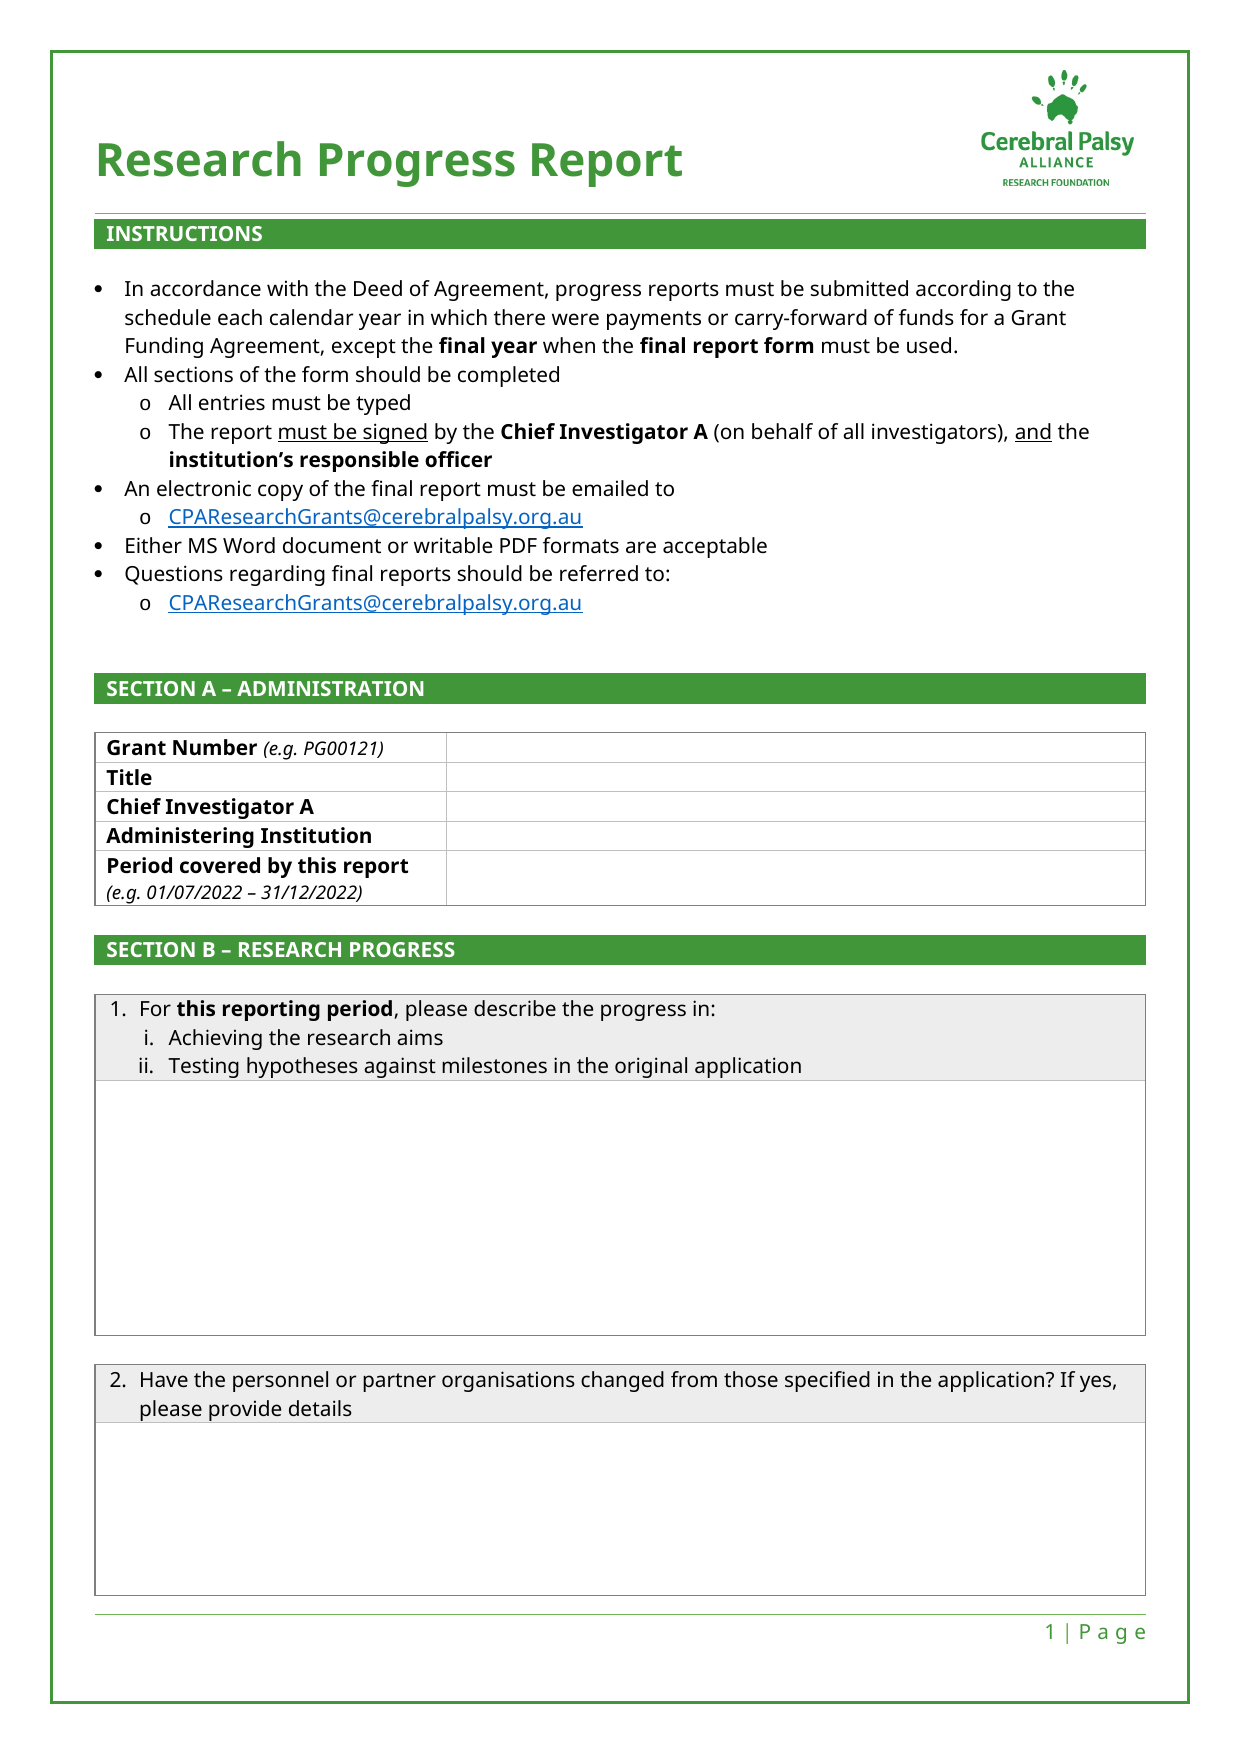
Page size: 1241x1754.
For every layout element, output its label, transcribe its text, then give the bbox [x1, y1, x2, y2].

picture [981, 70, 1134, 186]
table_header SECTION B – RESEARCH PROGRESS [96, 936, 1145, 964]
list Questions regarding final reports should be referred to: [94, 559, 1146, 588]
table_cell Period covered by this report (e.g. 01/07/2022 – 31/12/2022) [96, 851, 446, 905]
table_cell [447, 851, 1145, 905]
list Either MS Word document or writable PDF formats are acceptable [94, 531, 1146, 559]
table_cell Title [96, 763, 446, 791]
list An electronic copy of the final report must be emailed to [94, 474, 1146, 502]
table_cell [96, 1081, 1145, 1335]
table_cell [447, 792, 1145, 821]
table_header SECTION A – ADMINISTRATION [96, 674, 1145, 703]
table_cell Administering Institution [96, 822, 446, 850]
list All sections of the form should be completed [94, 360, 1146, 388]
table_cell [447, 822, 1145, 850]
table_header Grant Number (e.g. PG00121) [96, 733, 446, 762]
list The report must be signed by the Chief Investigator A (on behalf of all investigators), and the institution’s responsible officer [139, 417, 1146, 474]
table_header INSTRUCTIONS [96, 220, 1145, 248]
table_header [447, 733, 1145, 762]
table_cell [447, 763, 1145, 791]
list All entries must be typed [139, 388, 1146, 417]
list CPAResearchGrants@cerebralpalsy.org.au [139, 588, 1146, 616]
table_cell [96, 1423, 1145, 1595]
table_header Have the personnel or partner organisations changed from those specified in the application? If yes, please provide details [96, 1365, 1145, 1422]
list In accordance with the Deed of Agreement, progress reports must be submitted according to the schedule each calendar year in which there were payments or carry-forward of funds for a Grant Funding Agreement, except the final year when the final report form must be used. [94, 274, 1146, 360]
table_header For this reporting period, please describe the progress in: Achieving the research aims Testing hypotheses against milestones in the original application [96, 995, 1145, 1080]
table_cell Chief Investigator A [96, 792, 446, 821]
list CPAResearchGrants@cerebralpalsy.org.au [139, 502, 1146, 531]
